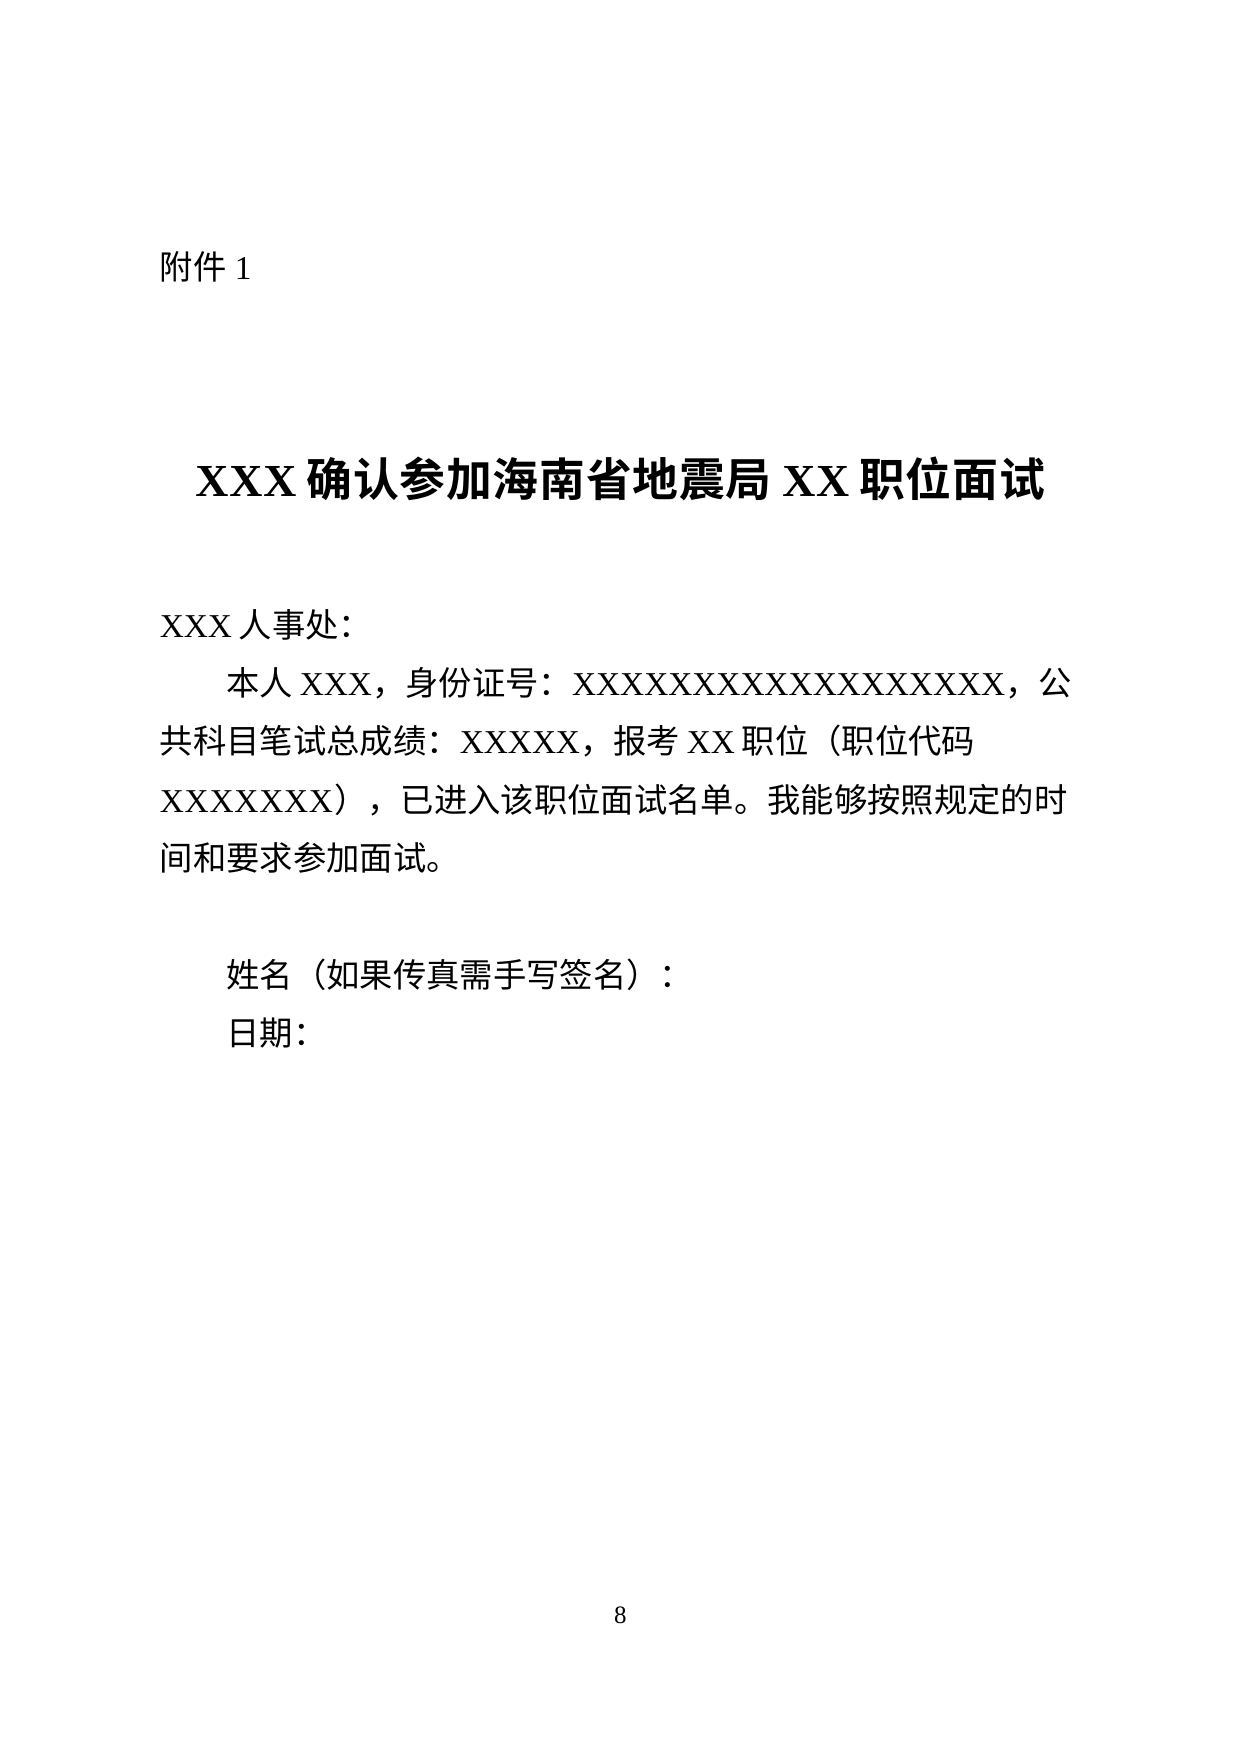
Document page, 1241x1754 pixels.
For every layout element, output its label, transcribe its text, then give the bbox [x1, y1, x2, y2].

text XXX确认参加海南省地震局XX职位面试 [159, 428, 1081, 525]
text 本人XXX，身份证号：XXXXXXXXXXXXXXXXXX，公共科目笔试总成绩：XXXXX，报考XX职位（职位代码XXXXXXX），已进入该职位面试名单。我能够按照规定的时间和要求参加面试。 [159, 649, 1081, 882]
text 日期： [159, 999, 1081, 1057]
text XXX人事处： [159, 590, 1081, 649]
text 附件1 [159, 233, 1081, 298]
text 姓名（如果传真需手写签名）： [159, 940, 1081, 999]
